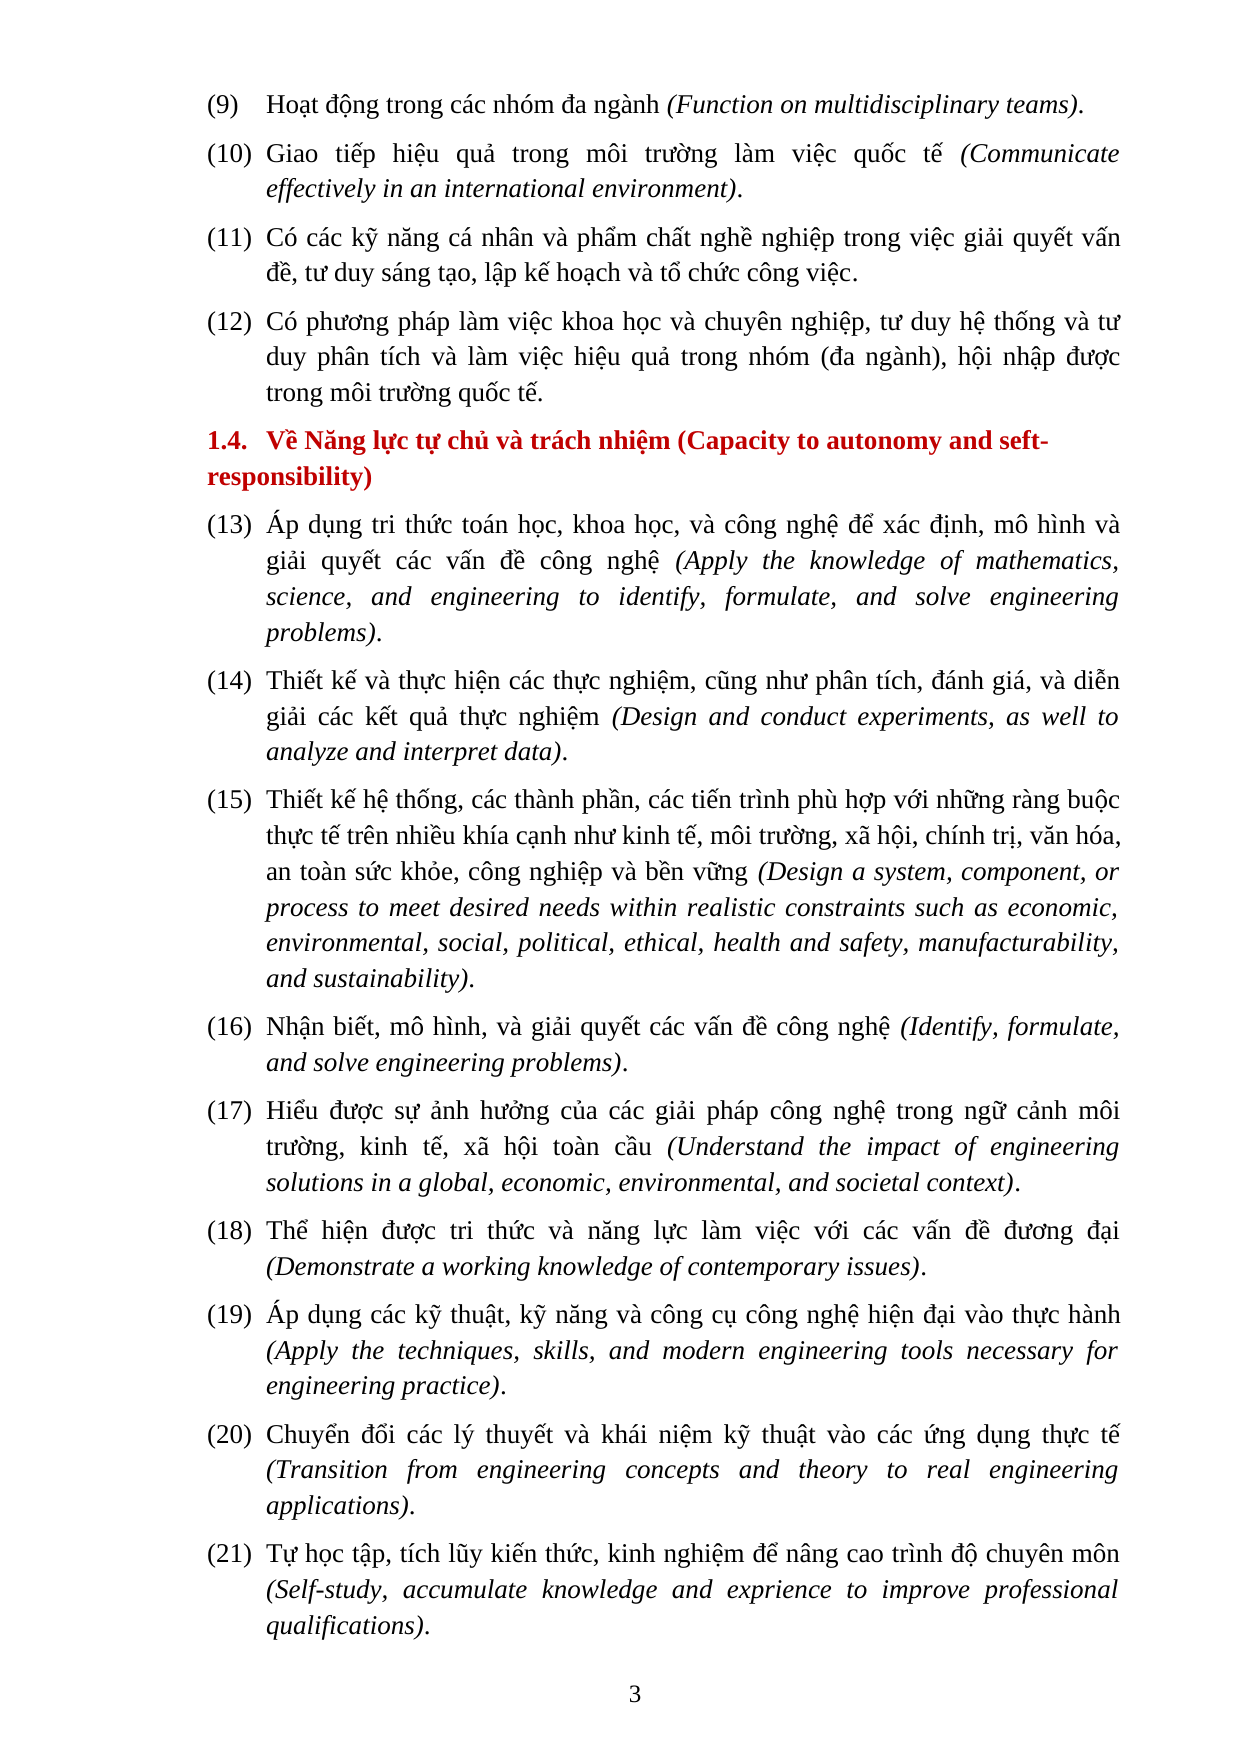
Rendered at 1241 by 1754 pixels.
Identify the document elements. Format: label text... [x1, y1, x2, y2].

list Hiểu được sự ảnh hưởng của các giải pháp công nghệ trong ngữ cảnh môi trường, kinh tế, xã hội toàn cầu (Understand the impact of engineering solutions in a global, economic, environmental, and societal context). [207, 1094, 1122, 1197]
list Có phương pháp làm việc khoa học và chuyên nghiệp, tư duy hệ thống và tư duy phân tích và làm việc hiệu quả trong nhóm (đa ngành), hội nhập được trong môi trường quốc tế. [207, 305, 1122, 407]
list Thể hiện được tri thức và năng lực làm việc với các vấn đề đương đại (Demonstrate a working knowledge of contemporary issues). [207, 1214, 1122, 1281]
list Giao tiếp hiệu quả trong môi trường làm việc quốc tế (Communicate effectively in an international environment). [207, 137, 1122, 204]
list Áp dụng các kỹ thuật, kỹ năng và công cụ công nghệ hiện đại vào thực hành (Apply the techniques, skills, and modern engineering tools necessary for engineering practice). [207, 1298, 1122, 1401]
list Thiết kế hệ thống, các thành phần, các tiến trình phù hợp với những ràng buộc thực tế trên nhiều khía cạnh như kinh tế, môi trường, xã hội, chính trị, văn hóa, an toàn sức khỏe, công nghiệp và bền vững (Design a system, component, or process to meet desired needs within realistic constraints such as economic, environmental, social, political, ethical, health and safety, manufacturability, and sustainability). [207, 783, 1122, 993]
list Nhận biết, mô hình, và giải quyết các vấn đề công nghệ (Identify, formulate, and solve engineering problems). [207, 1010, 1122, 1077]
list Có các kỹ năng cá nhân và phẩm chất nghề nghiệp trong việc giải quyết vấn đề, tư duy sáng tạo, lập kế hoạch và tổ chức công việc. [207, 221, 1122, 288]
list Thiết kế và thực hiện các thực nghiệm, cũng như phân tích, đánh giá, và diễn giải các kết quả thực nghiệm (Design and conduct experiments, as well to analyze and interpret data). [207, 664, 1122, 766]
list Chuyển đổi các lý thuyết và khái niệm kỹ thuật vào các ứng dụng thực tế (Transition from engineering concepts and theory to real engineering applications). [207, 1418, 1122, 1520]
list Về Năng lực tự chủ và trách nhiệm (Capacity to autonomy and seft-responsibility) [207, 424, 1122, 491]
list Áp dụng tri thức toán học, khoa học, và công nghệ để xác định, mô hình và giải quyết các vấn đề công nghệ (Apply the knowledge of mathematics, science, and engineering to identify, formulate, and solve engineering problems). [207, 508, 1122, 647]
list Hoạt động trong các nhóm đa ngành (Function on multidisciplinary teams). [207, 89, 1122, 120]
list Tự học tập, tích lũy kiến thức, kinh nghiệm để nâng cao trình độ chuyên môn (Self-study, accumulate knowledge and exprience to improve professional qualifications). [207, 1537, 1122, 1640]
